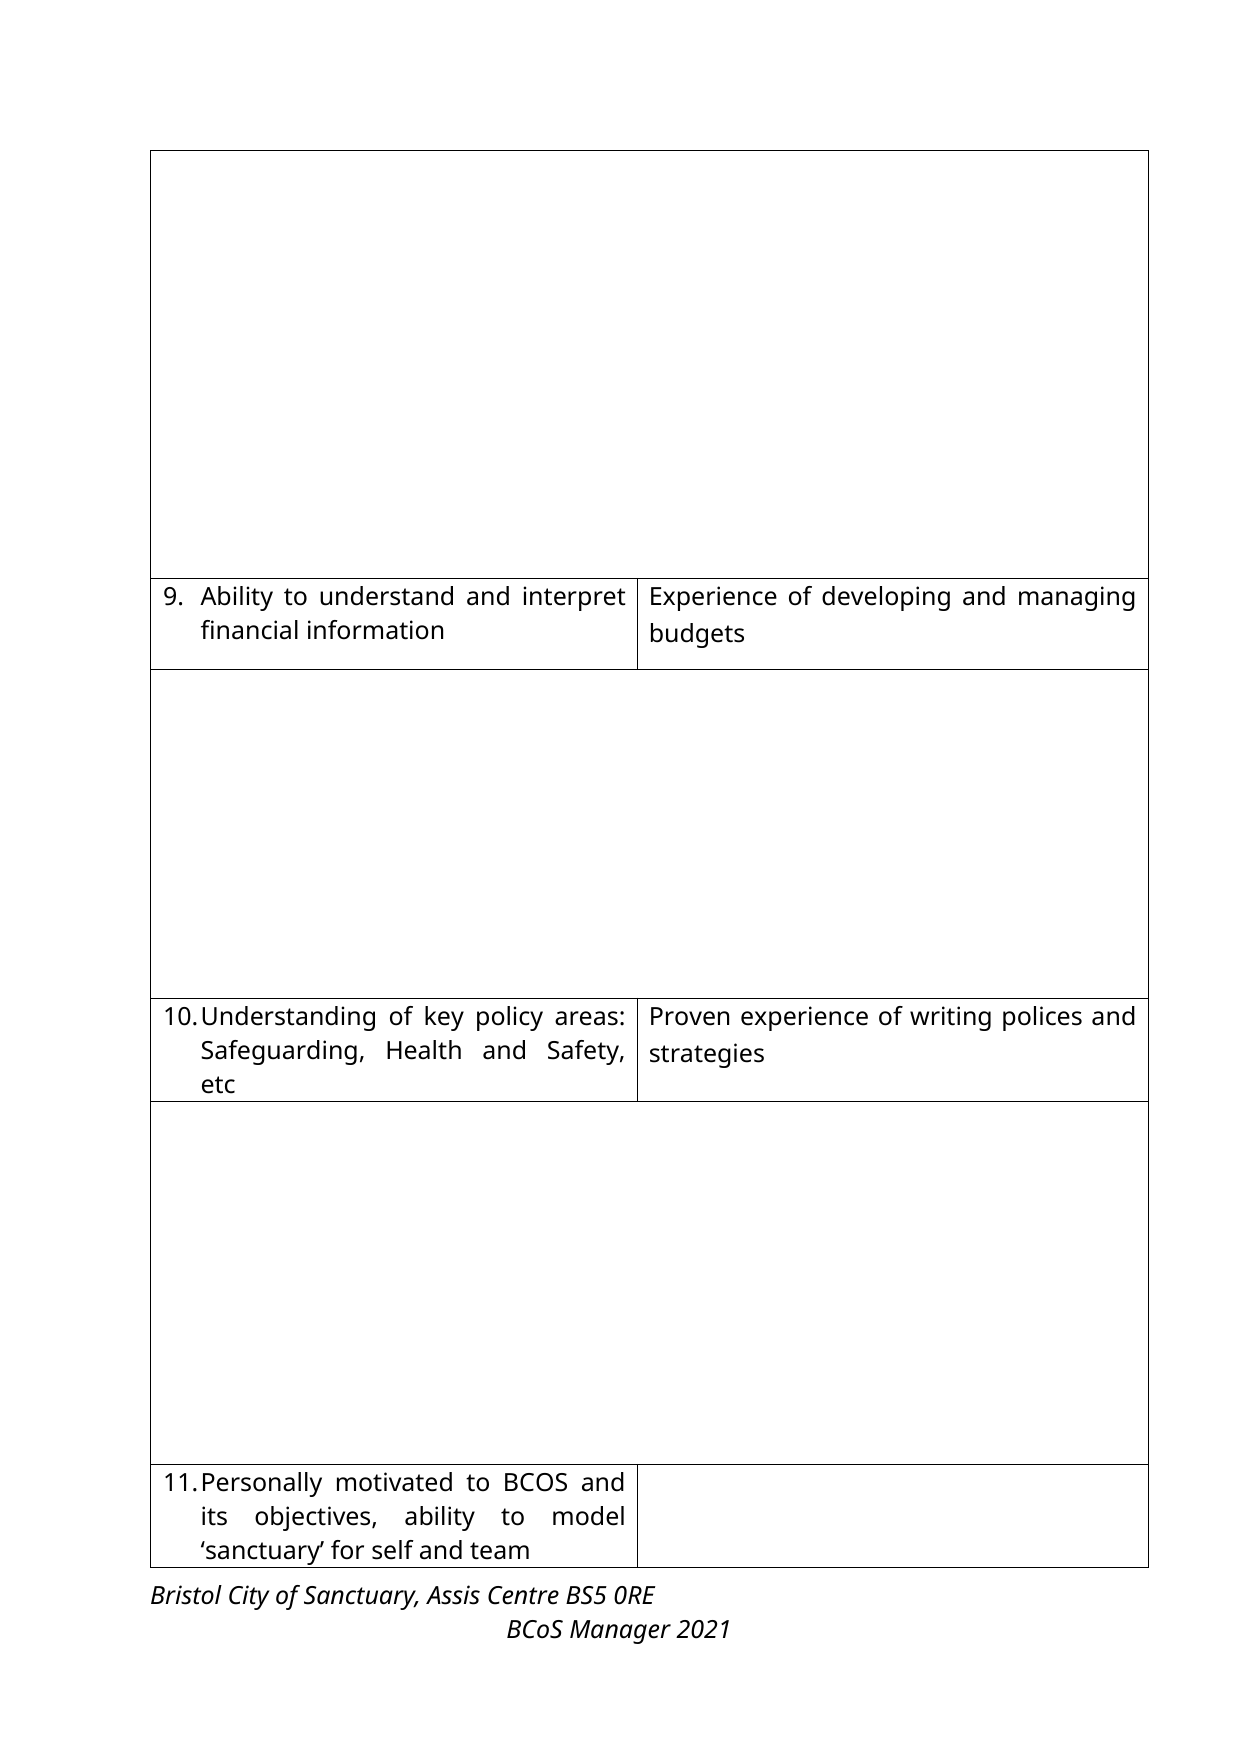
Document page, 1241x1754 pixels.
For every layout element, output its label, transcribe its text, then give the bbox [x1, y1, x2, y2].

table_cell Understanding of key policy areas: Safeguarding, Health and Safety, etc [151, 999, 637, 1101]
table_cell Proven experience of writing polices and strategies [638, 999, 1148, 1101]
table_cell [151, 151, 1148, 578]
table_cell Ability to understand and interpret financial information [151, 579, 637, 669]
table_cell [151, 1102, 1148, 1464]
table_cell Experience of developing and managing budgets [638, 579, 1148, 669]
table_cell [638, 1465, 1148, 1567]
table_cell Personally motivated to BCOS and its objectives, ability to model ‘sanctuary’ for self and team [151, 1465, 637, 1567]
table_cell [151, 670, 1148, 998]
